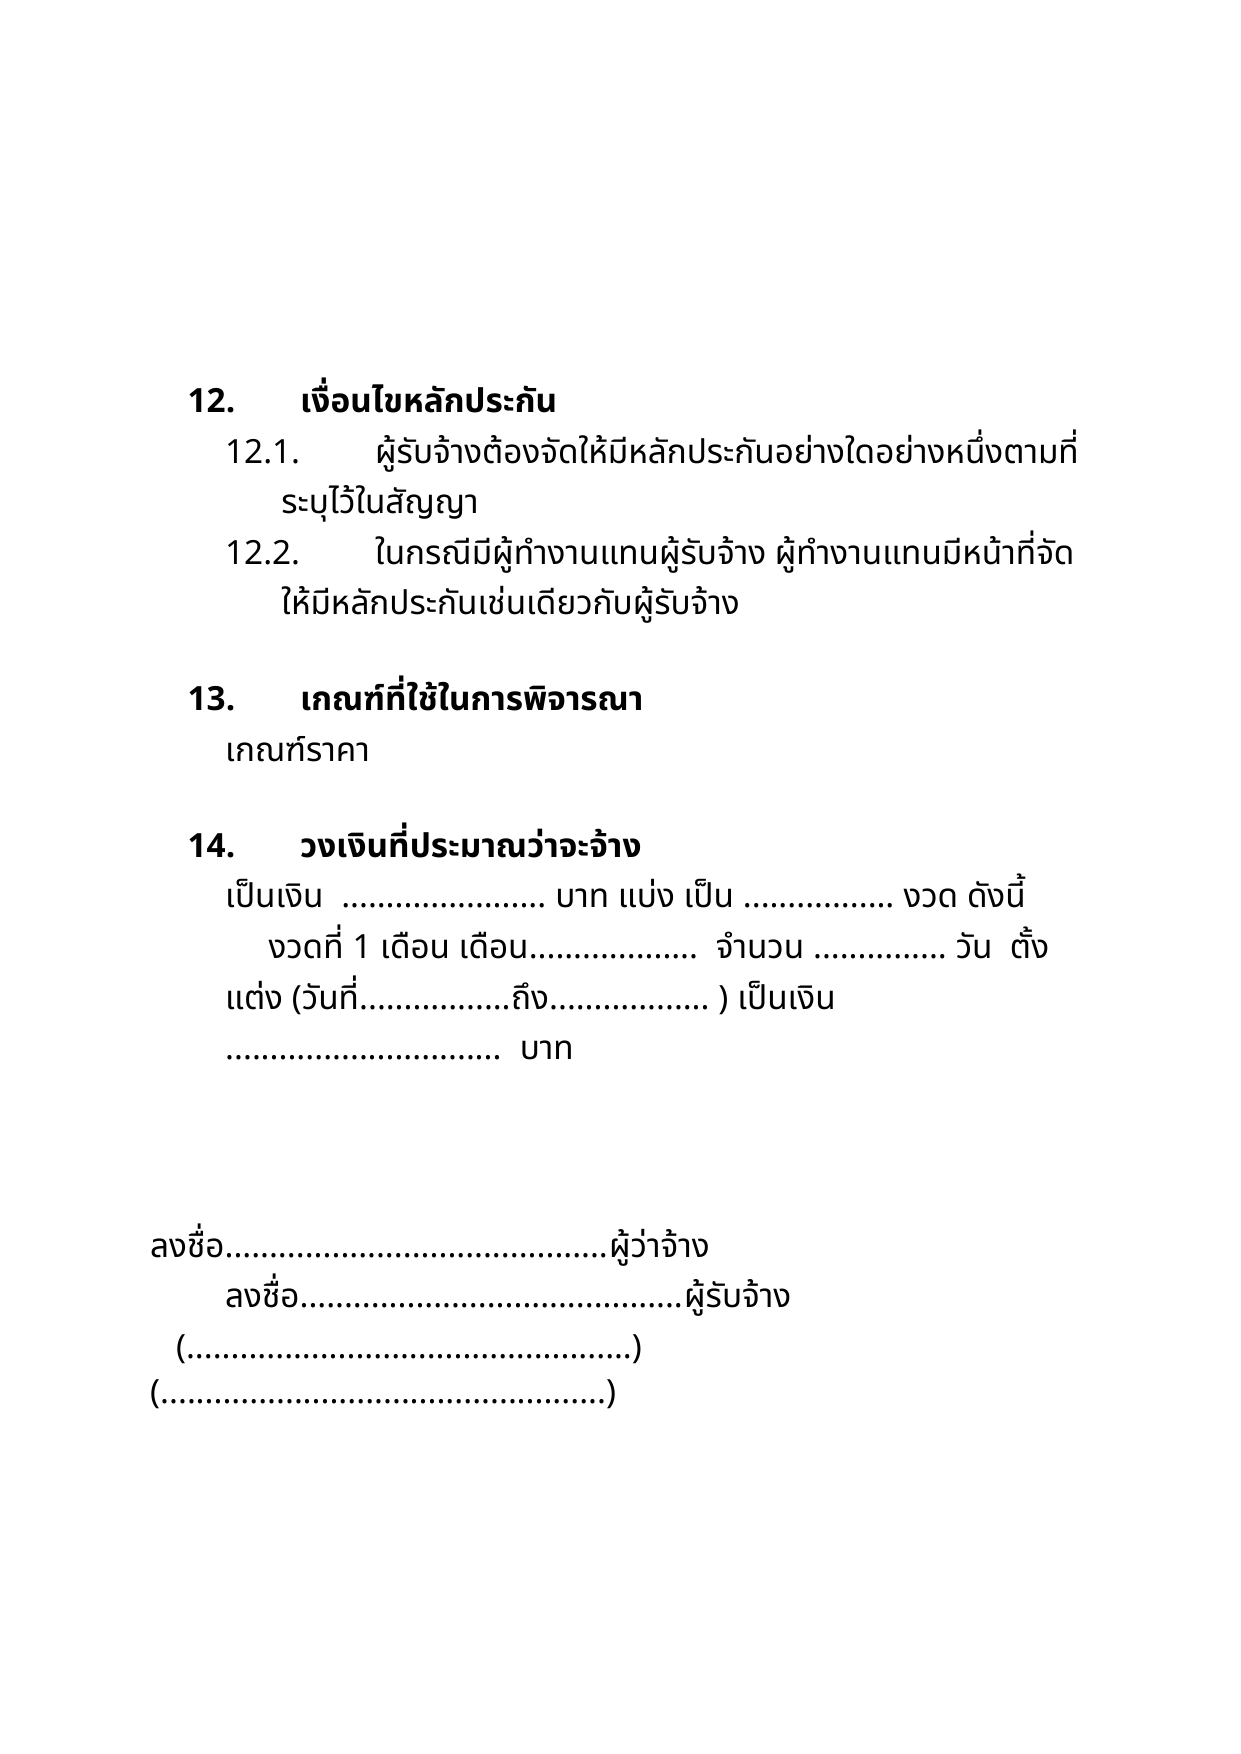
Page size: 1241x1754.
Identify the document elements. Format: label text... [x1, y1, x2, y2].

list เกณฑ์ที่ใช้ในการพิจารณา [187, 675, 1090, 726]
list เป็นเงิน ....................... บาท แบ่ง เป็น ................. งวด ดังนี้ [225, 872, 1090, 923]
list วงเงินที่ประมาณว่าจะจ้าง [187, 822, 1090, 872]
list ผู้รับจ้างต้องจัดให้มีหลักประกันอย่างใดอย่างหนึ่งตามที่ระบุไว้ในสัญญา [225, 428, 1090, 529]
list เกณฑ์ราคา [225, 726, 1090, 776]
text ลงชื่อ...........................................ผู้ว่าจ้าง ลงชื่อ...........................................ผู้รับจ้าง [150, 1222, 1090, 1323]
list งวดที่ 1 เดือน เดือน................... จำนวน ............... วัน ตั้งแต่ง (วันที่.................ถึง.................. ) เป็นเงิน ............................... บาท [225, 923, 1090, 1075]
list ในกรณีมีผู้ทำงานแทนผู้รับจ้าง ผู้ทำงานแทนมีหน้าที่จัดให้มีหลักประกันเช่นเดียวกับผู้รับจ้าง [225, 529, 1090, 630]
text (..................................................) (..................................................) [150, 1323, 1090, 1414]
list เงื่อนไขหลักประกัน [187, 377, 1090, 428]
